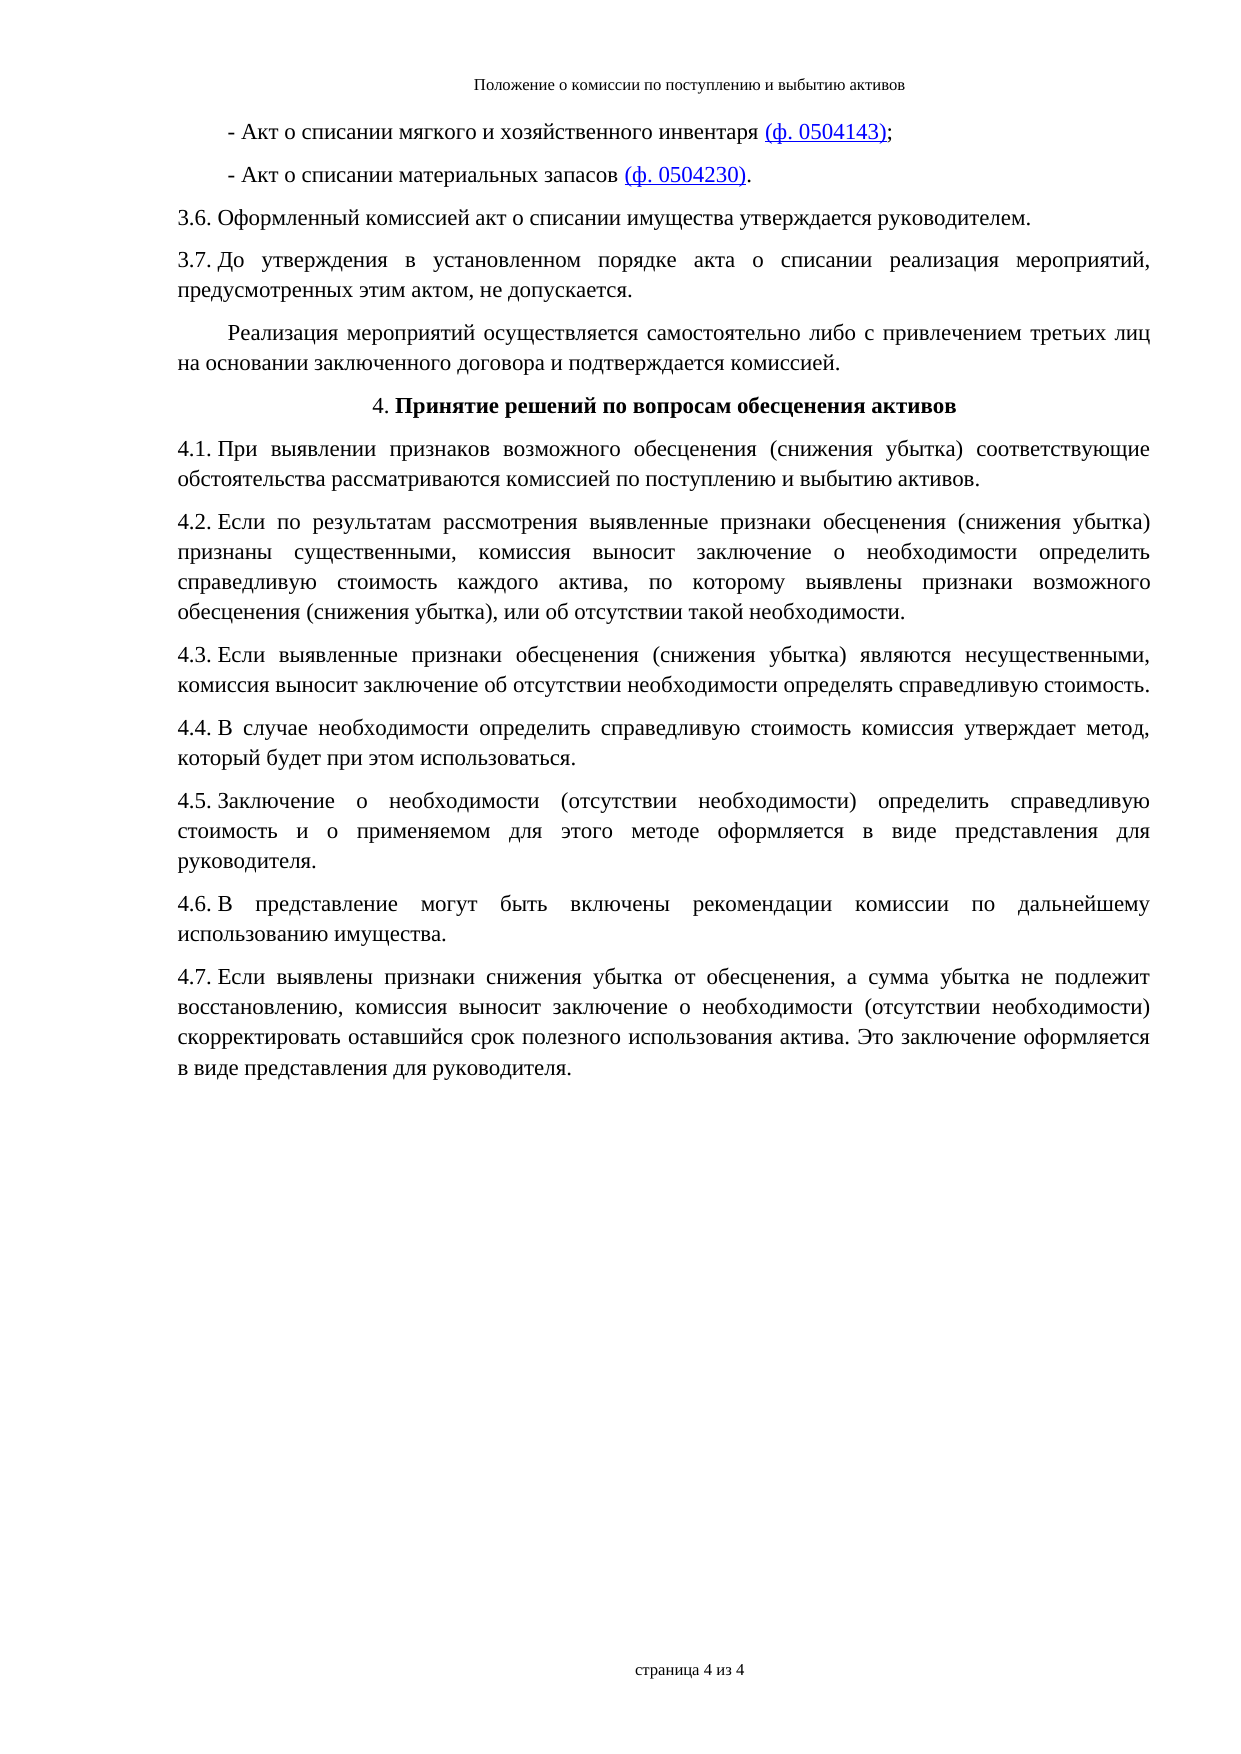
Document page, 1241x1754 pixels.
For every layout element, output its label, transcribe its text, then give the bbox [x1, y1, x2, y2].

subtitle Если выявленные признаки обесценения (снижения убытка) являются несущественными, комиссия выносит заключение об отсутствии необходимости определять справедливую стоимость. [177, 641, 1152, 698]
subtitle Заключение о необходимости (отсутствии необходимости) определить справедливую стоимость и о применяемом для этого методе оформляется в виде представления для руководителя. [177, 787, 1152, 874]
subtitle В представление могут быть включены рекомендации комиссии по дальнейшему использованию имущества. [177, 890, 1152, 947]
subtitle Если по результатам рассмотрения выявленные признаки обесценения (снижения убытка) признаны существенными, комиссия выносит заключение о необходимости определить справедливую стоимость каждого актива, по которому выявлены признаки возможного обесценения (снижения убытка), или об отсутствии такой необходимости. [177, 508, 1152, 625]
subtitle В случае необходимости определить справедливую стоимость комиссия утверждает метод, который будет при этом использоваться. [177, 714, 1152, 771]
subtitle Оформленный комиссией акт о списании имущества утверждается руководителем. [177, 203, 1152, 230]
text - Акт о списании мягкого и хозяйственного инвентаря (ф. 0504143); [177, 118, 1152, 144]
subtitle До утверждения в установленном порядке акта о списании реализация мероприятий, предусмотренных этим актом, не допускается. [177, 246, 1152, 303]
text Реализация мероприятий осуществляется самостоятельно либо с привлечением третьих лиц на основании заключенного договора и подтверждается комиссией. [177, 319, 1152, 376]
subtitle Принятие решений по вопросам обесценения активов [177, 392, 1152, 418]
subtitle Если выявлены признаки снижения убытка от обесценения, а сумма убытка не подлежит восстановлению, комиссия выносит заключение о необходимости (отсутствии необходимости) скорректировать оставшийся срок полезного использования актива. Это заключение оформляется в виде представления для руководителя. [177, 963, 1152, 1080]
subtitle При выявлении признаков возможного обесценения (снижения убытка) соответствующие обстоятельства рассматриваются комиссией по поступлению и выбытию активов. [177, 435, 1152, 491]
text - Акт о списании материальных запасов (ф. 0504230). [177, 161, 1152, 187]
